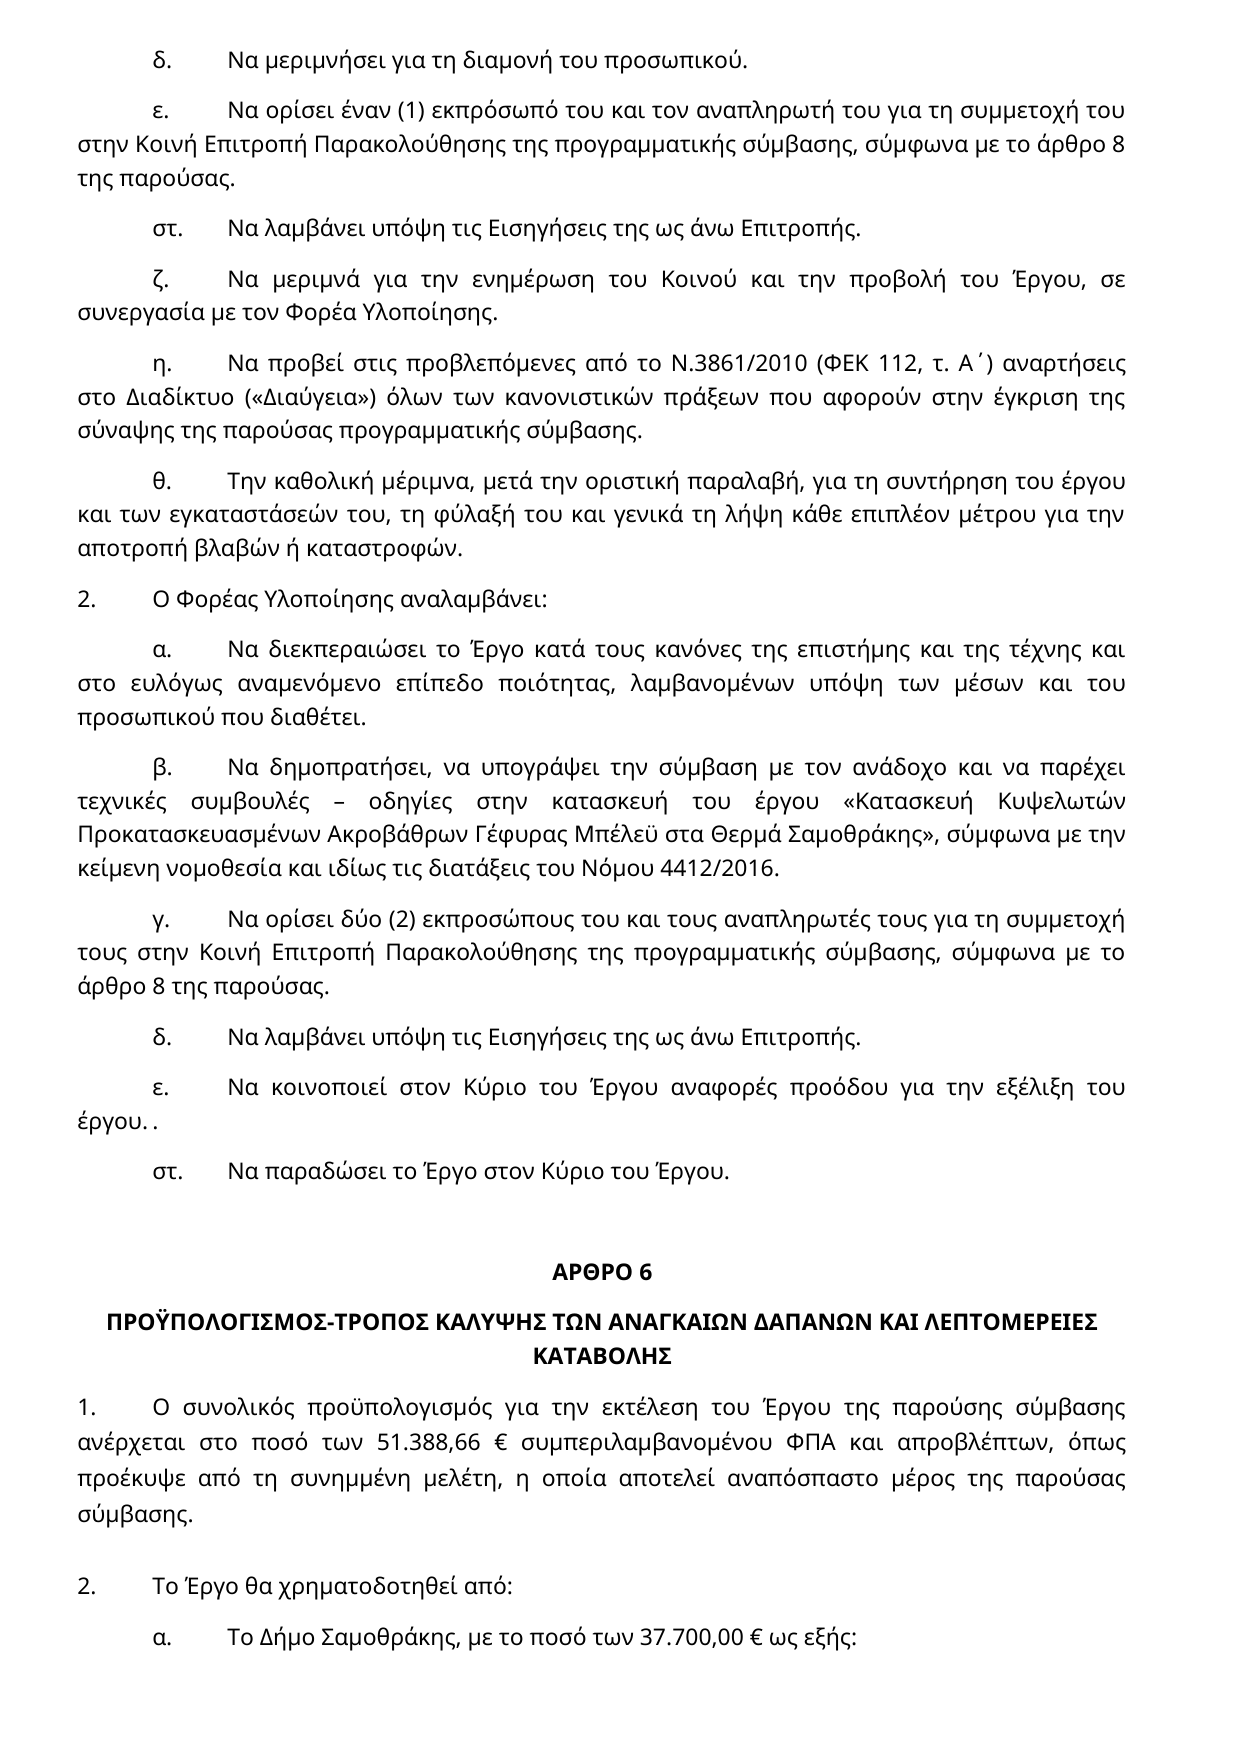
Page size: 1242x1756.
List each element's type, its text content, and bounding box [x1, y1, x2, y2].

text στ. Να παραδώσει το Έργο στον Κύριο του Έργου. [152, 1155, 1127, 1186]
text δ. Να μεριμνήσει για τη διαμονή του προσωπικού. [77, 44, 1127, 75]
text ε. Να ορίσει έναν (1) εκπρόσωπό του και τον αναπληρωτή του για τη συμμετοχή του στην Κοινή Επιτροπή Παρακολούθησης της προγραμματικής σύμβασης, σύμφωνα με το άρθρο 8 της παρούσας. [77, 94, 1127, 193]
text στ. Να λαμβάνει υπόψη τις Εισηγήσεις της ως άνω Επιτροπής. [77, 212, 1127, 243]
text γ. Να ορίσει δύο (2) εκπροσώπους του και τους αναπληρωτές τους για τη συμμετοχή τους στην Κοινή Επιτροπή Παρακολούθησης της προγραμματικής σύμβασης, σύμφωνα με το άρθρο 8 της παρούσας. [77, 902, 1127, 1001]
text 1. Ο συνολικός προϋπολογισμός για την εκτέλεση του Έργου της παρούσης σύμβασης ανέρχεται στο ποσό των 51.388,66 € συμπεριλαμβανομένου ΦΠΑ και απροβλέπτων, όπως προέκυψε από τη συνημμένη μελέτη, η οποία αποτελεί αναπόσπαστο μέρος της παρούσας σύμβασης. [77, 1390, 1127, 1529]
text η. Να προβεί στις προβλεπόμενες από το Ν.3861/2010 (ΦΕΚ 112, τ. Α΄) αναρτήσεις στο Διαδίκτυο («Διαύγεια») όλων των κανονιστικών πράξεων που αφορούν στην έγκριση της σύναψης της παρούσας προγραμματικής σύμβασης. [77, 347, 1127, 445]
text β. Να δημοπρατήσει, να υπογράψει την σύμβαση με τον ανάδοχο και να παρέχει τεχνικές συμβουλές – οδηγίες στην κατασκευή του έργου «Κατασκευή Κυψελωτών Προκατασκευασμένων Ακροβάθρων Γέφυρας Μπέλεϋ στα Θερμά Σαμοθράκης», σύμφωνα με την κείμενη νομοθεσία και ιδίως τις διατάξεις του Νόμου 4412/2016. [77, 751, 1127, 883]
text ε. Να κοινοποιεί στον Κύριο του Έργου αναφορές προόδου για την εξέλιξη του έργου. . [77, 1071, 1127, 1136]
text α. Το Δήμο Σαμοθράκης, με το ποσό των 37.700,00 € ως εξής: [77, 1621, 1127, 1652]
text δ. Να λαμβάνει υπόψη τις Εισηγήσεις της ως άνω Επιτροπής. [77, 1020, 1127, 1052]
text ΑΡΘΡΟ 6 [77, 1256, 1127, 1287]
text 2. Το Έργο θα χρηματοδοτηθεί από: [77, 1570, 1127, 1601]
text θ. Την καθολική μέριμνα, μετά την οριστική παραλαβή, για τη συντήρηση του έργου και των εγκαταστάσεών του, τη φύλαξή του και γενικά τη λήψη κάθε επιπλέον μέτρου για την αποτροπή βλαβών ή καταστροφών. [77, 464, 1127, 563]
text ζ. Να μεριμνά για την ενημέρωση του Κοινού και την προβολή του Έργου, σε συνεργασία με τον Φορέα Υλοποίησης. [77, 262, 1127, 327]
text α. Να διεκπεραιώσει το Έργο κατά τους κανόνες της επιστήμης και της τέχνης και στο ευλόγως αναμενόμενο επίπεδο ποιότητας, λαμβανομένων υπόψη των μέσων και του προσωπικού που διαθέτει. [77, 633, 1127, 732]
text 2. Ο Φορέας Υλοποίησης αναλαμβάνει: [77, 582, 1127, 614]
text ΠΡΟΫΠΟΛΟΓΙΣΜΟΣ-ΤΡΟΠΟΣ ΚΑΛΥΨΗΣ ΤΩΝ ΑΝΑΓΚΑΙΩΝ ΔΑΠΑΝΩΝ ΚΑΙ ΛΕΠΤΟΜΕΡΕΙΕΣ ΚΑΤΑΒΟΛΗΣ [77, 1306, 1127, 1371]
